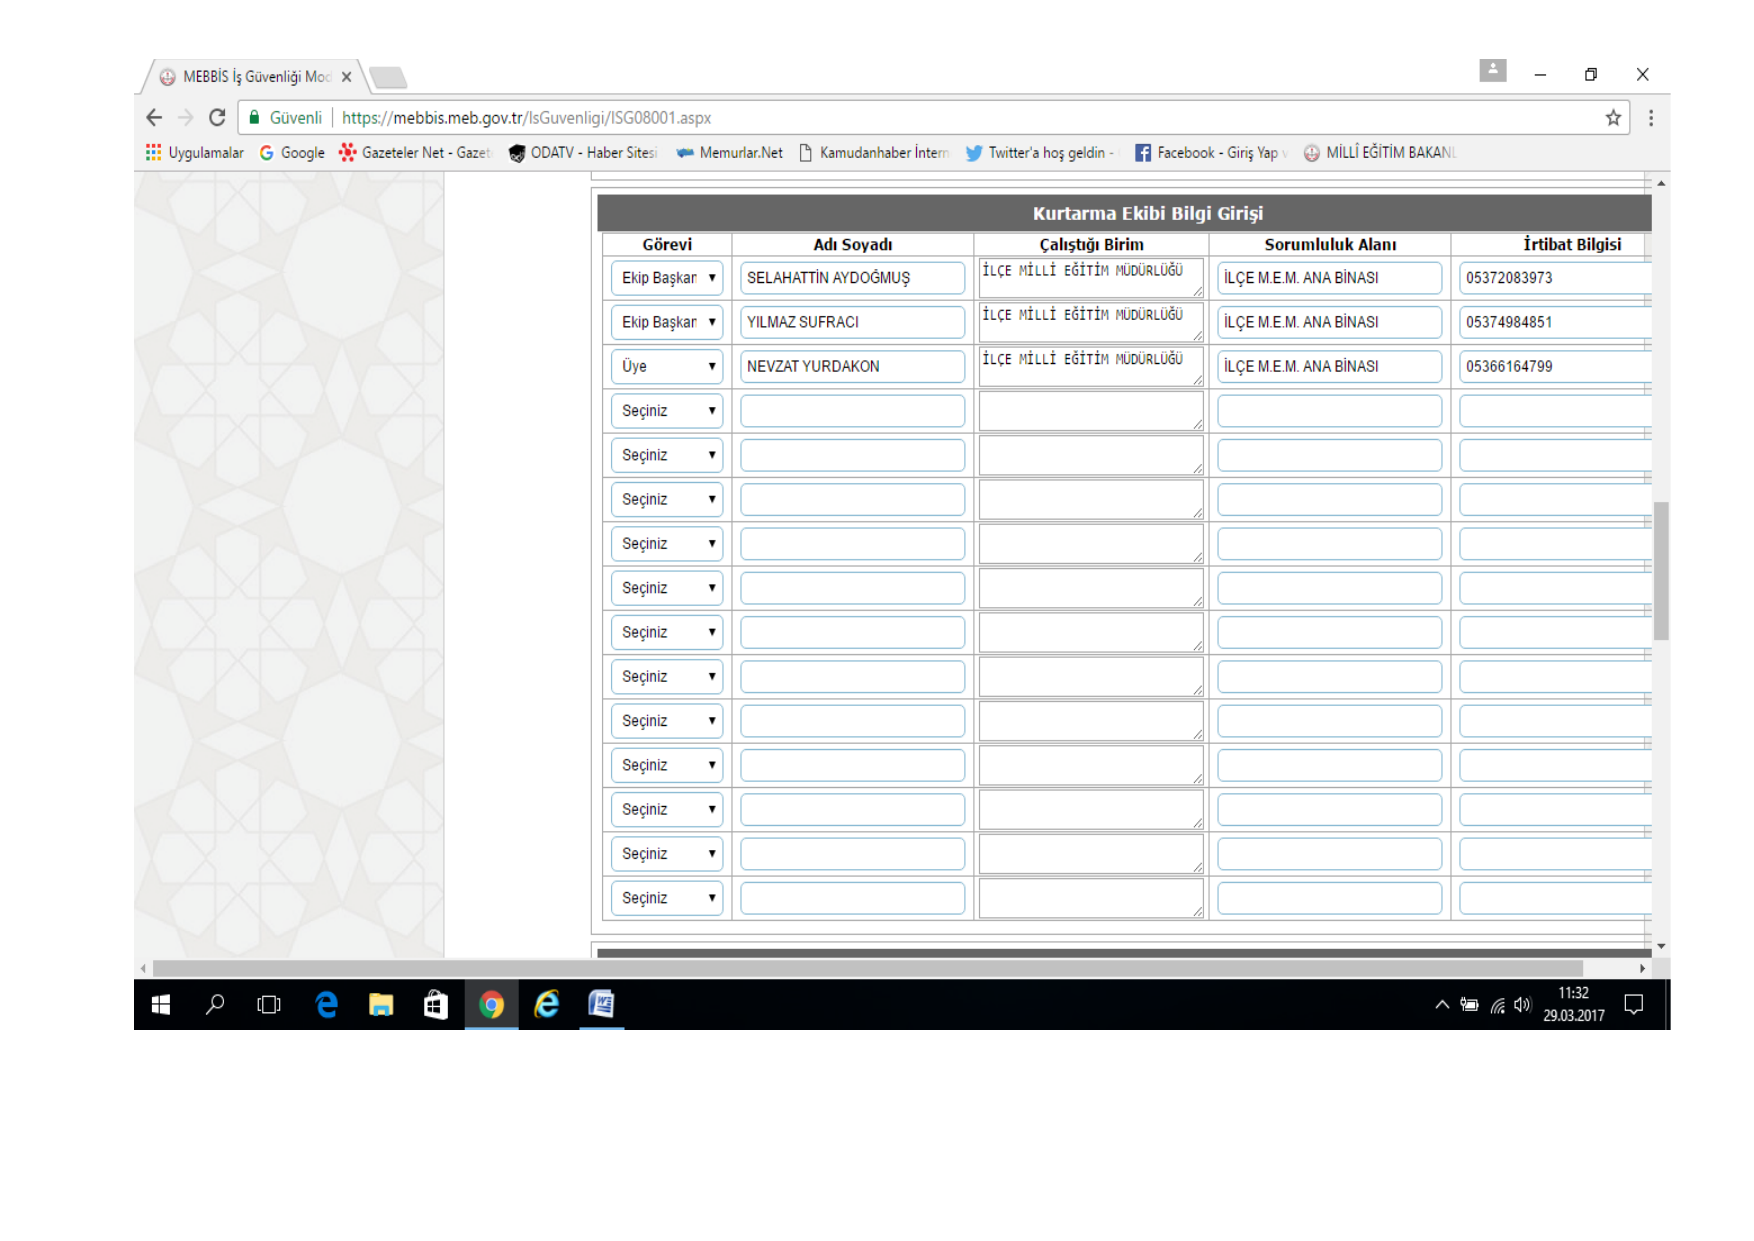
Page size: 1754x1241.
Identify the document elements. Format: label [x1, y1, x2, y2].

picture [134, 59, 1671, 1030]
